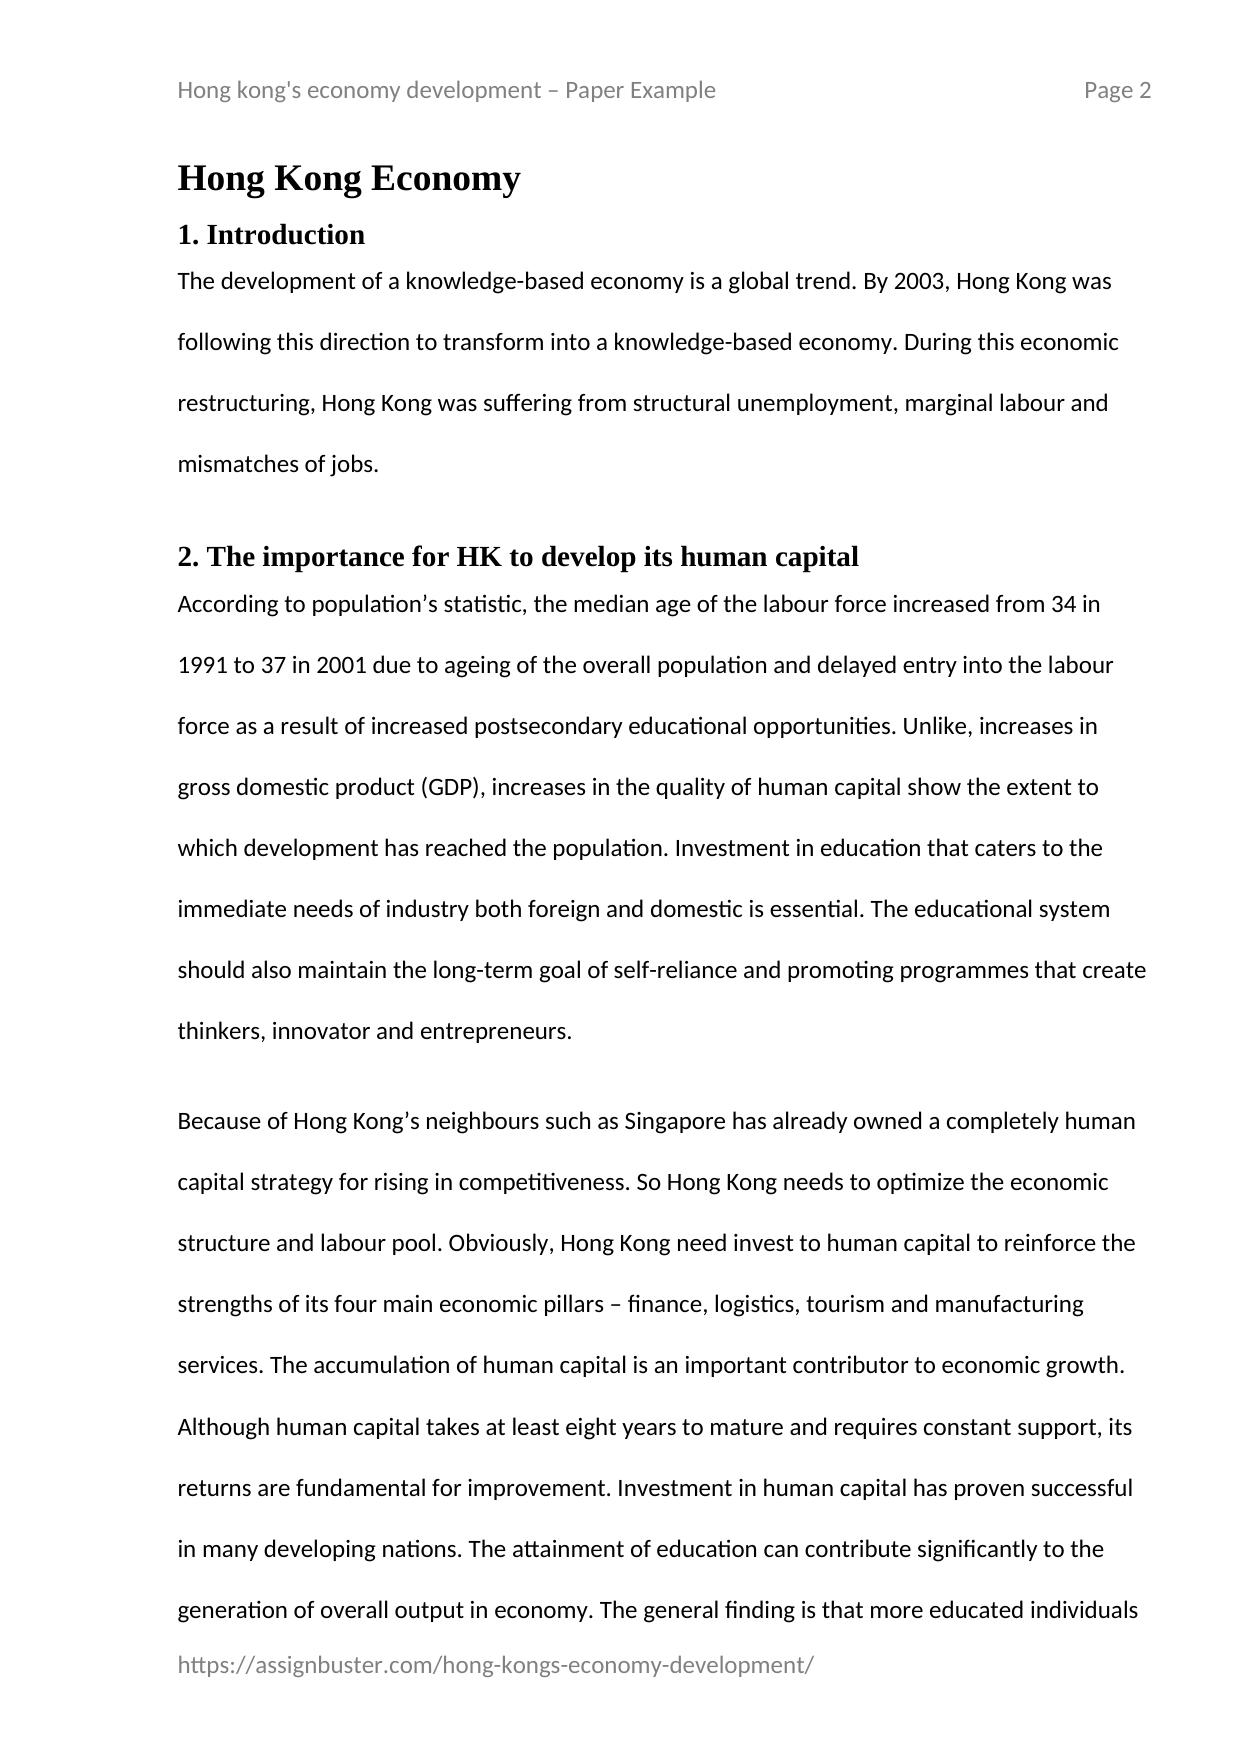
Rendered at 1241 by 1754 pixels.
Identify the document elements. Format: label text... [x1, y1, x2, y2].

text The development of a knowledge-based economy is a global trend. By 2003, Hong Kong was following this direction to transform into a knowledge-based economy. During this economic restructuring, Hong Kong was suffering from structural unemployment, marginal labour and mismatches of jobs. [177, 265, 1152, 479]
text According to population’s statistic, the median age of the labour force increased from 34 in 1991 to 37 in 2001 due to ageing of the overall population and delayed entry into the labour force as a result of increased postsecondary educational opportunities. Unlike, increases in gross domestic product (GDP), increases in the quality of human capital show the extent to which development has reached the population. Investment in education that caters to the immediate needs of industry both foreign and domestic is essential. The educational system should also maintain the long-term goal of self-reliance and promoting programmes that create thinkers, innovator and entrepreneurs. [177, 588, 1152, 1046]
subtitle 1. Introduction [177, 217, 1152, 250]
subtitle 2. The importance for HK to develop its human capital [177, 539, 1152, 573]
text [177, 1106, 1152, 1624]
subtitle Hong Kong Economy [177, 156, 1152, 199]
